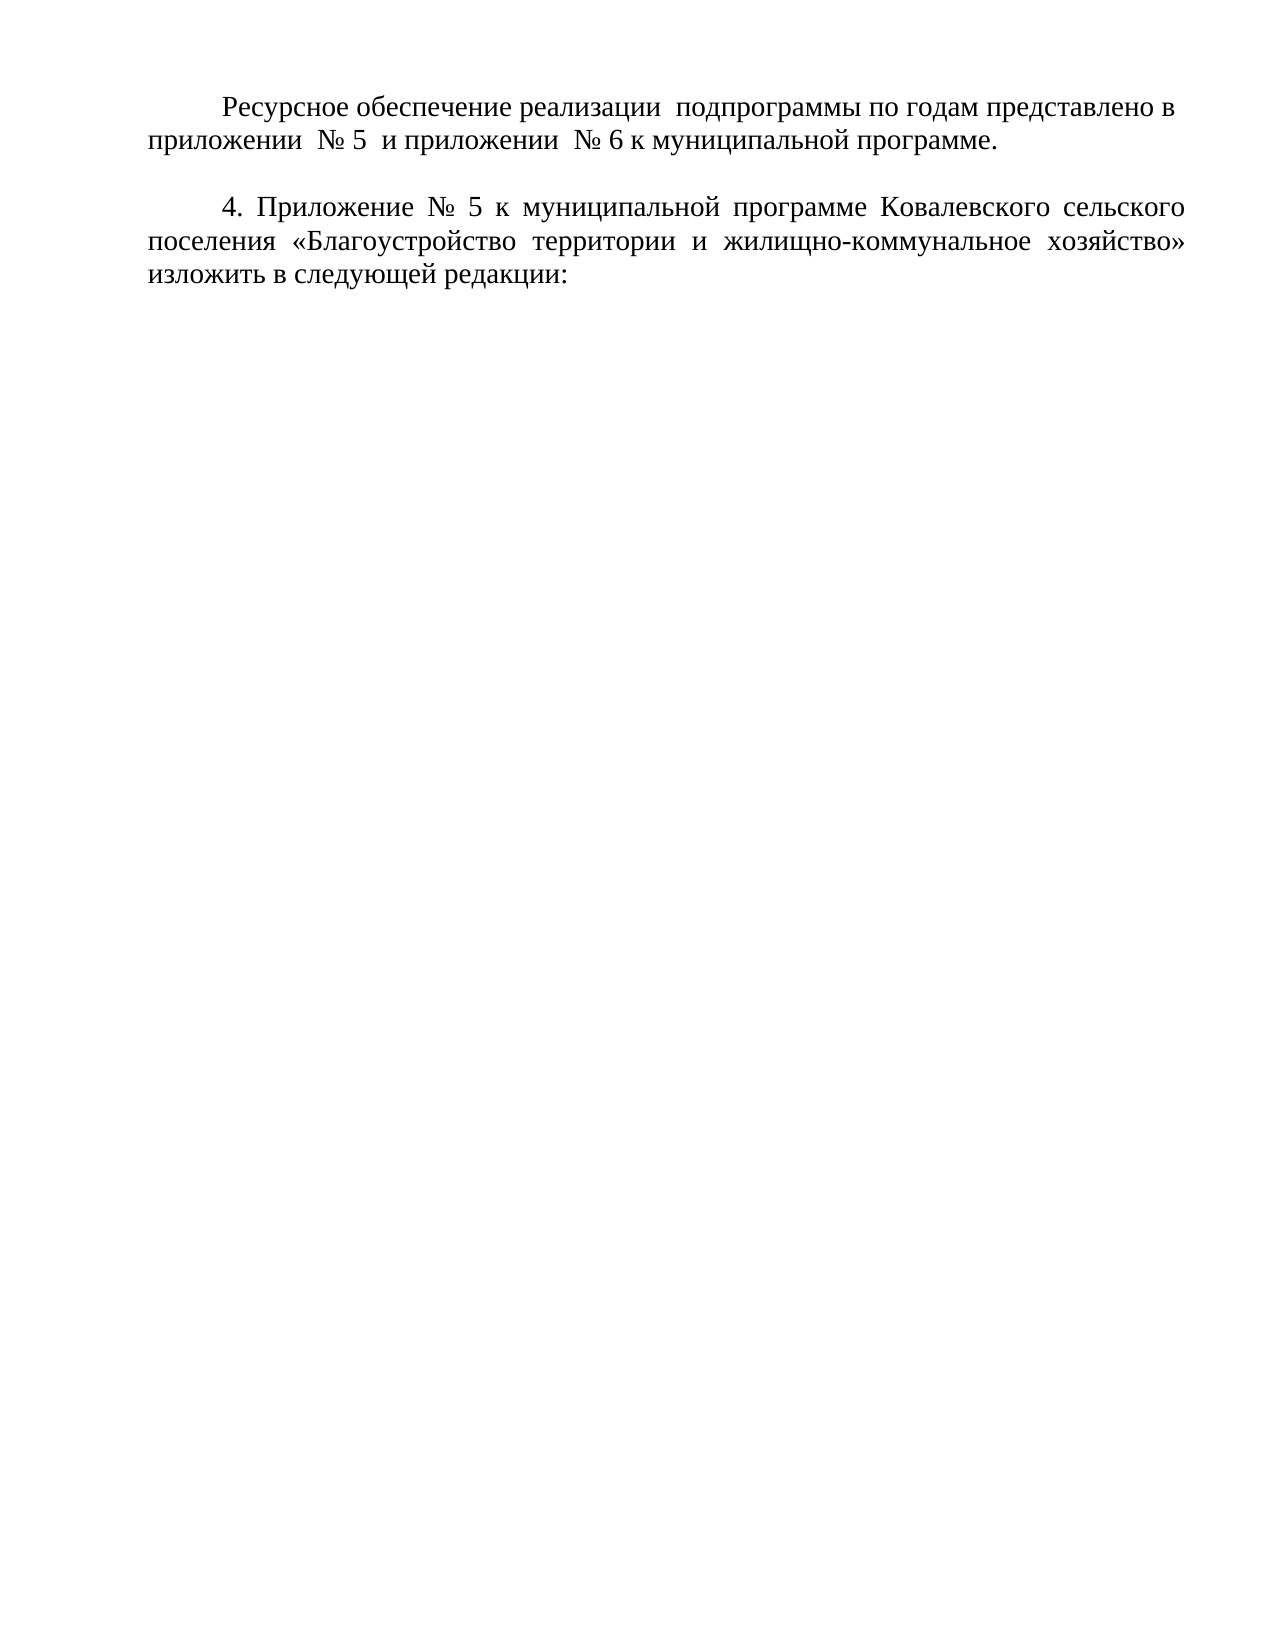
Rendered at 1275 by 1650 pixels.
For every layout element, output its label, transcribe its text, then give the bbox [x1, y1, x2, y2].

text 4. Приложение № 5 к муниципальной программе Ковалевского сельского поселения «Благоустройство территории и жилищно-коммунальное хозяйство» изложить в следующей редакции: [148, 189, 1186, 290]
text Ресурсное обеспечение реализации подпрограммы по годам представлено в приложении № 5 и приложении № 6 к муниципальной программе. [148, 89, 1186, 156]
